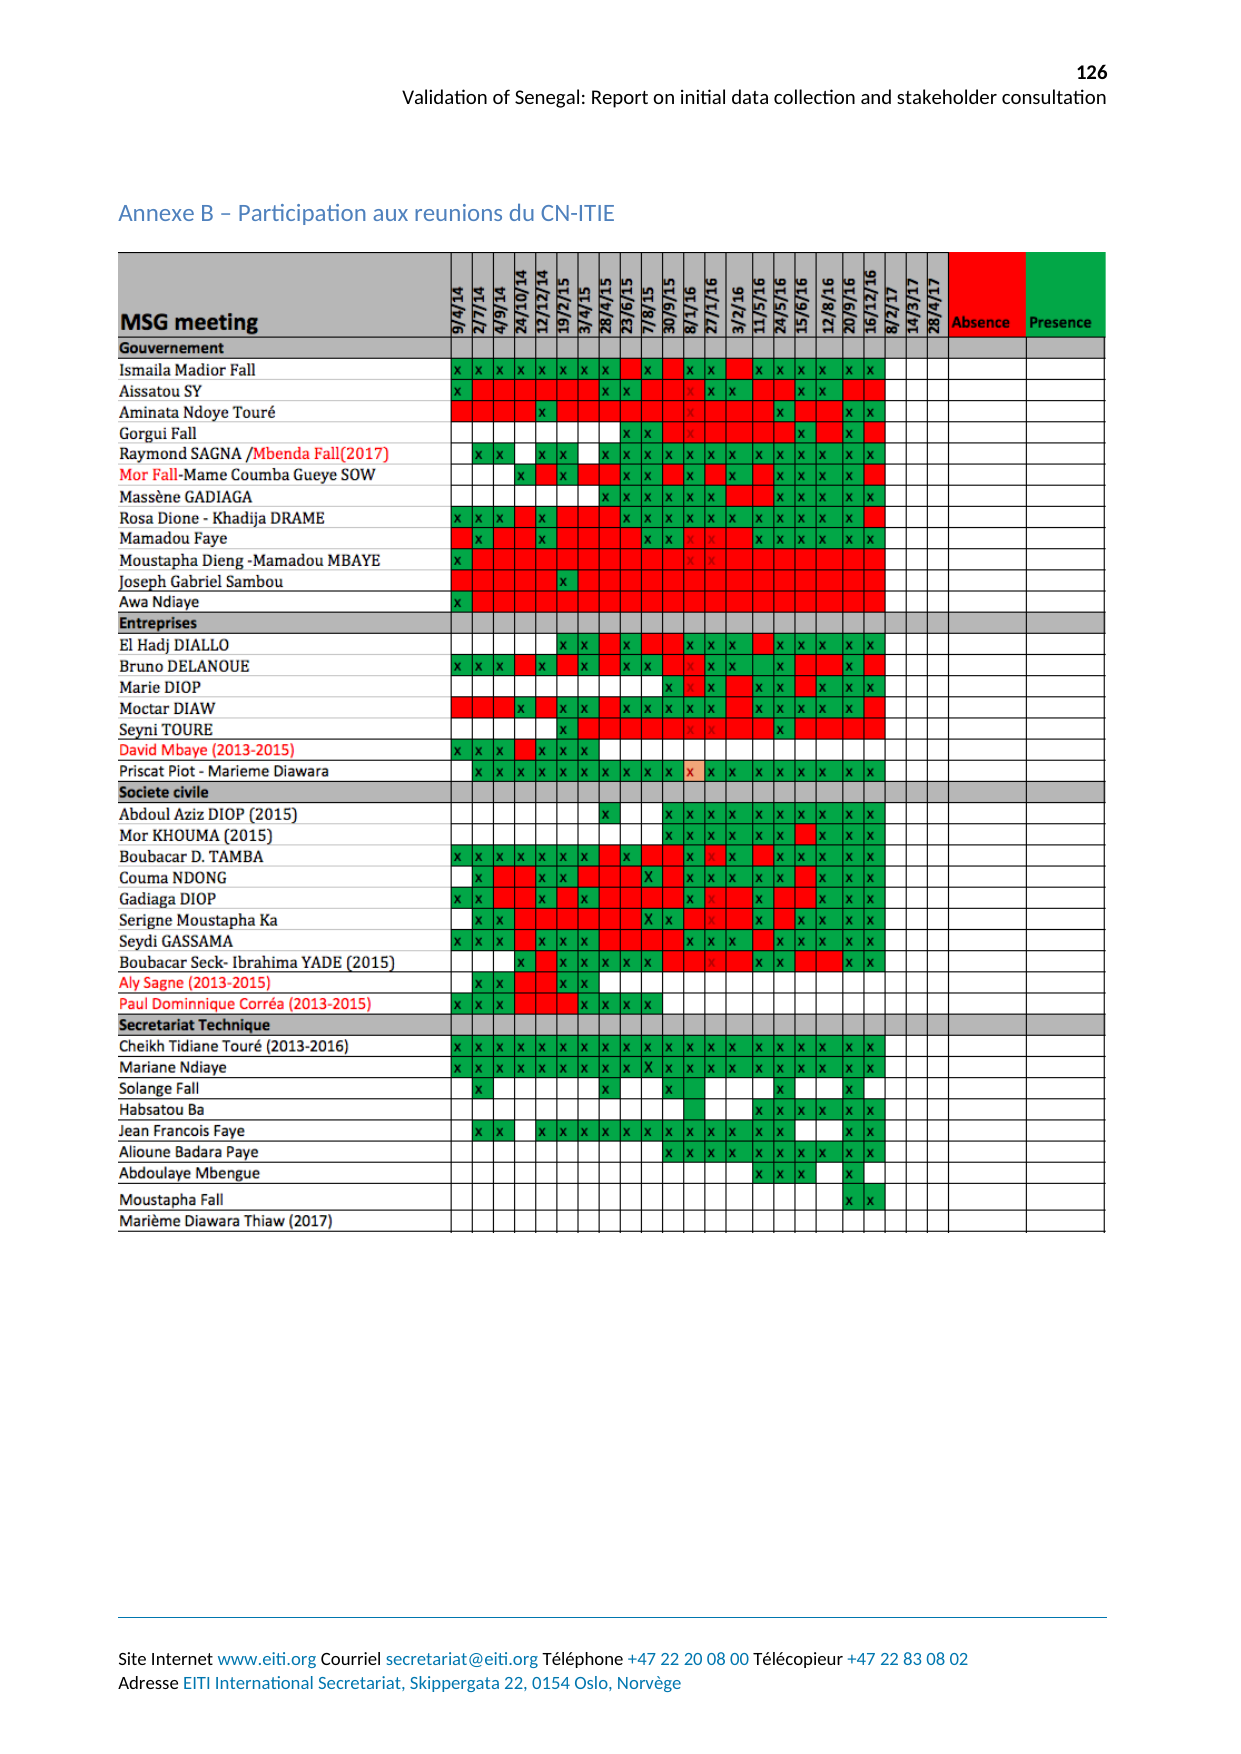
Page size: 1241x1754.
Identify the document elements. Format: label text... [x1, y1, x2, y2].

subtitle Annexe B – Participation aux reunions du CN-ITIE [118, 197, 1107, 228]
picture [118, 252, 1106, 1233]
picture [847, 1655, 862, 1663]
